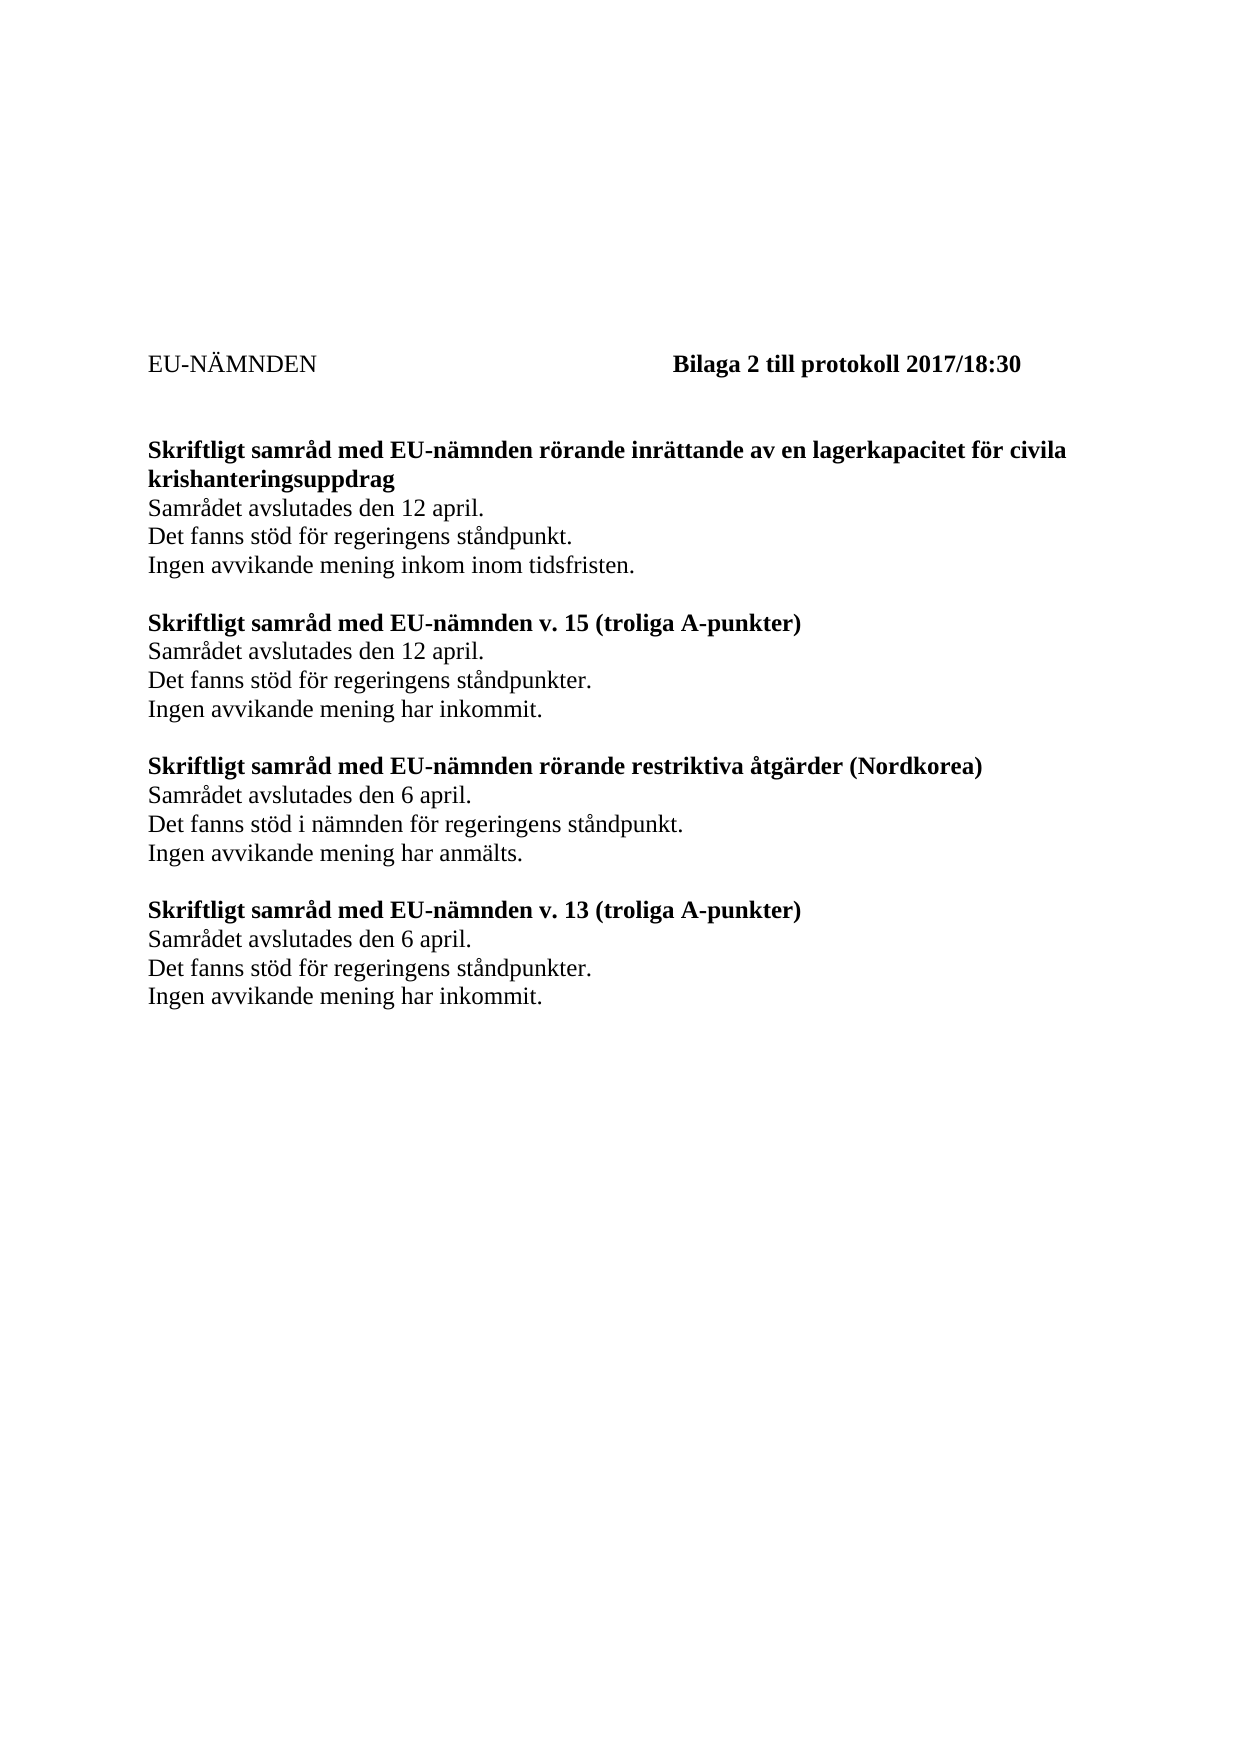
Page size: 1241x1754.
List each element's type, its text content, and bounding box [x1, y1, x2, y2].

text Det fanns stöd i nämnden för regeringens ståndpunkt. [148, 809, 1092, 838]
text Samrådet avslutades den 12 april. [148, 636, 1092, 665]
text Det fanns stöd för regeringens ståndpunkter. Ingen avvikande mening har inkommit. [148, 665, 1092, 723]
text Det fanns stöd för regeringens ståndpunkt. [148, 521, 1092, 550]
text Skriftligt samråd med EU-nämnden rörande inrättande av en lagerkapacitet för civila krishanteringsuppdrag [148, 435, 1092, 493]
text Skriftligt samråd med EU-nämnden v. 15 (troliga A-punkter) [148, 608, 1092, 636]
text Samrådet avslutades den 6 april. [148, 780, 1092, 809]
text Skriftligt samråd med EU-nämnden v. 13 (troliga A-punkter) [148, 895, 1092, 924]
text Ingen avvikande mening har anmälts. [148, 838, 1092, 866]
text Skriftligt samråd med EU-nämnden rörande restriktiva åtgärder (Nordkorea) [148, 751, 1092, 780]
text Samrådet avslutades den 6 april. Det fanns stöd för regeringens ståndpunkter. [148, 924, 1092, 981]
text EU-NÄMNDEN Bilaga 2 till protokoll 2017/18:30 [148, 349, 1092, 378]
text Ingen avvikande mening har inkommit. [148, 981, 1092, 1010]
text Ingen avvikande mening inkom inom tidsfristen. [148, 550, 1092, 608]
text Samrådet avslutades den 12 april. [148, 493, 1092, 521]
